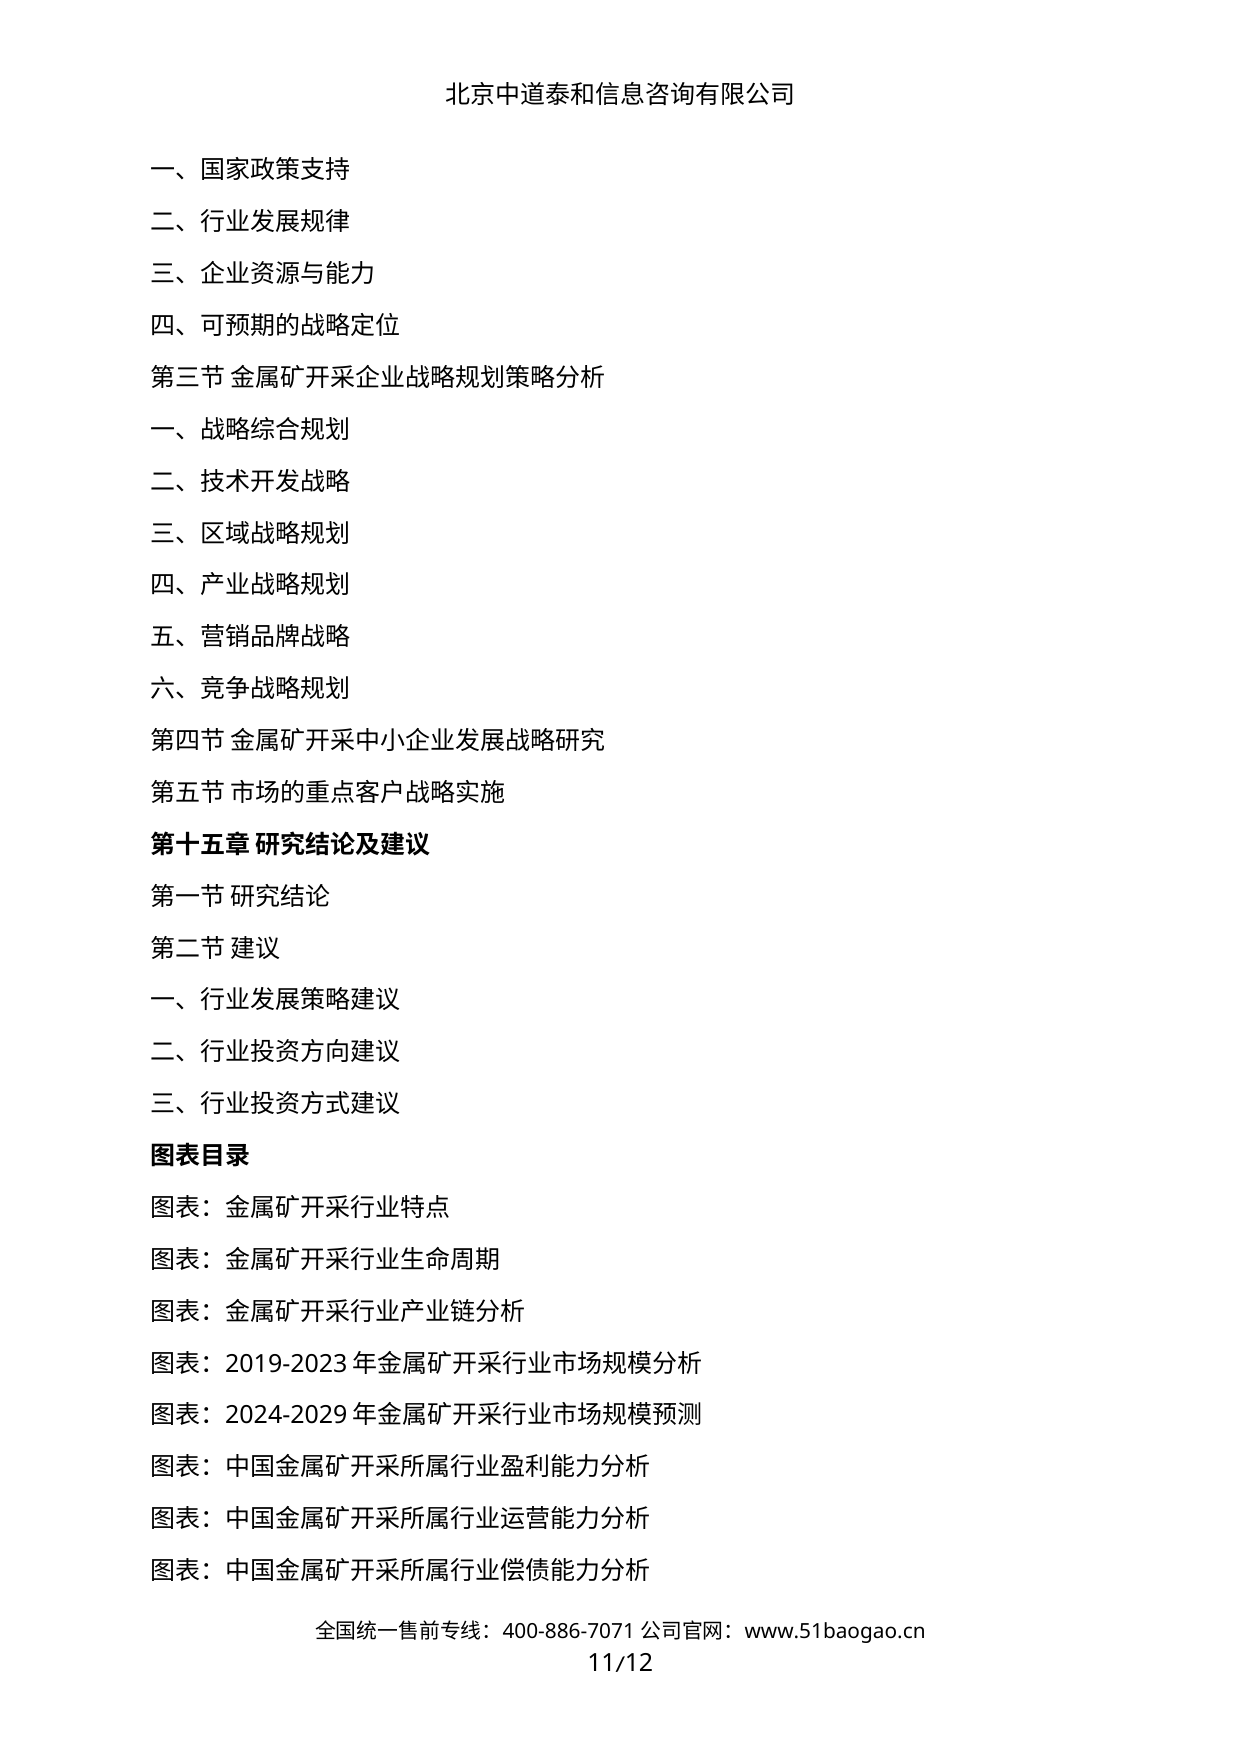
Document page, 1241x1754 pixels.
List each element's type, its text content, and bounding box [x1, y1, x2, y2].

text 第五节 市场的重点客户战略实施 [150, 772, 1090, 809]
text 图表：2024-2029年金属矿开采行业市场规模预测 [150, 1395, 1090, 1431]
text 图表：2019-2023年金属矿开采行业市场规模分析 [150, 1343, 1090, 1379]
text 一、国家政策支持 [150, 150, 1090, 186]
text 第十五章 研究结论及建议 [150, 824, 1090, 861]
text 第二节 建议 [150, 928, 1090, 964]
text 图表：金属矿开采行业产业链分析 [150, 1291, 1090, 1327]
text 图表：金属矿开采行业特点 [150, 1187, 1090, 1224]
text 三、行业投资方式建议 [150, 1084, 1090, 1120]
text 三、区域战略规划 [150, 513, 1090, 549]
text 一、行业发展策略建议 [150, 980, 1090, 1016]
text 四、可预期的战略定位 [150, 306, 1090, 342]
text 一、战略综合规划 [150, 409, 1090, 446]
text 图表目录 [150, 1136, 1090, 1172]
text 四、产业战略规划 [150, 565, 1090, 601]
text 三、企业资源与能力 [150, 254, 1090, 290]
text 图表：中国金属矿开采所属行业盈利能力分析 [150, 1447, 1090, 1483]
text 二、技术开发战略 [150, 461, 1090, 497]
text 第一节 研究结论 [150, 876, 1090, 912]
text 图表：金属矿开采行业生命周期 [150, 1239, 1090, 1276]
text 二、行业发展规律 [150, 202, 1090, 238]
text 六、竞争战略规划 [150, 669, 1090, 705]
text 第四节 金属矿开采中小企业发展战略研究 [150, 721, 1090, 757]
text 二、行业投资方向建议 [150, 1032, 1090, 1068]
text 第三节 金属矿开采企业战略规划策略分析 [150, 357, 1090, 394]
text 图表：中国金属矿开采所属行业运营能力分析 [150, 1499, 1090, 1535]
text 五、营销品牌战略 [150, 617, 1090, 653]
text 图表：中国金属矿开采所属行业偿债能力分析 [150, 1551, 1090, 1587]
